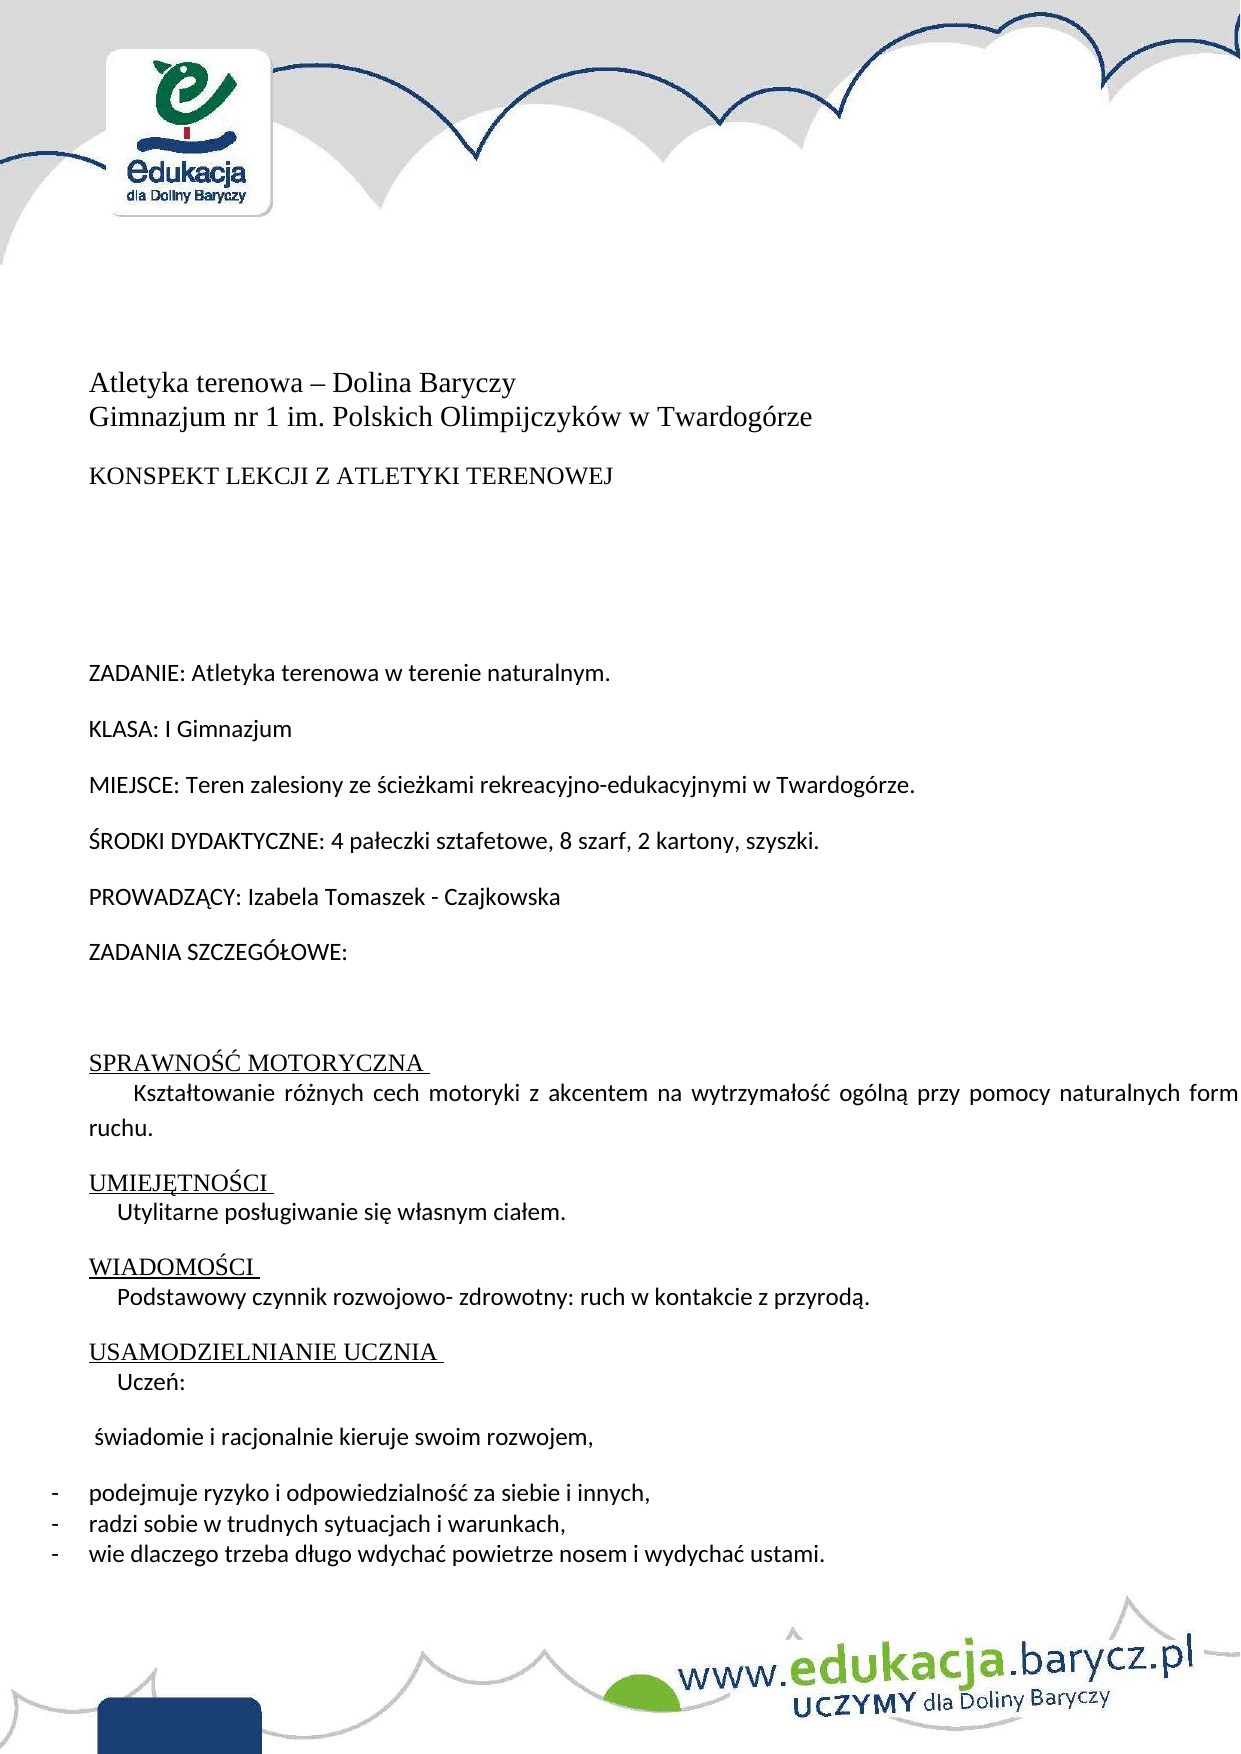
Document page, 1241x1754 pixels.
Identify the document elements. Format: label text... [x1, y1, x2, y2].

list radzi sobie w trudnych sytuacjach i warunkach, [51, 1508, 1240, 1538]
picture [0, 1581, 1241, 1754]
text ZADANIA SZCZEGÓŁOWE: [88, 936, 1240, 967]
list wie dlaczego trzeba długo wdychać powietrze nosem i wydychać ustami. [51, 1538, 1240, 1569]
title Gimnazjum nr 1 im. Polskich Olimpijczyków w Twardogórze [88, 399, 1240, 432]
title Atletyka terenowa – Dolina Baryczy [88, 365, 1240, 399]
list podejmuje ryzyko i odpowiedzialność za siebie i innych, [51, 1477, 1240, 1508]
text ZADANIE: Atletyka terenowa w terenie naturalnym. [88, 657, 1240, 688]
text KLASA: I Gimnazjum [88, 713, 1240, 744]
subtitle USAMODZIELNIANIE UCZNIA [88, 1337, 1240, 1366]
picture [0, 0, 1241, 265]
title KONSPEKT LEKCJI Z ATLETYKI TERENOWEJ [88, 461, 1240, 490]
text świadomie i racjonalnie kieruje swoim rozwojem, [88, 1421, 1240, 1452]
text Podstawowy czynnik rozwojowo- zdrowotny: ruch w kontakcie z przyrodą. [88, 1281, 1240, 1312]
text ŚRODKI DYDAKTYCZNE: 4 pałeczki sztafetowe, 8 szarf, 2 kartony, szyszki. [88, 825, 1240, 855]
text Uczeń: [88, 1366, 1240, 1396]
text Utylitarne posługiwanie się własnym ciałem. [88, 1196, 1240, 1227]
subtitle SPRAWNOŚĆ MOTORYCZNA [88, 1048, 1240, 1077]
subtitle WIADOMOŚCI [88, 1252, 1240, 1281]
text PROWADZĄCY: Izabela Tomaszek - Czajkowska [88, 881, 1240, 911]
text MIEJSCE: Teren zalesiony ze ścieżkami rekreacyjno-edukacyjnymi w Twardogórze. [88, 769, 1240, 799]
subtitle UMIEJĘTNOŚCI [88, 1168, 1240, 1196]
text Kształtowanie różnych cech motoryki z akcentem na wytrzymałość ogólną przy pomocy naturalnych form ruchu. [88, 1077, 1240, 1142]
